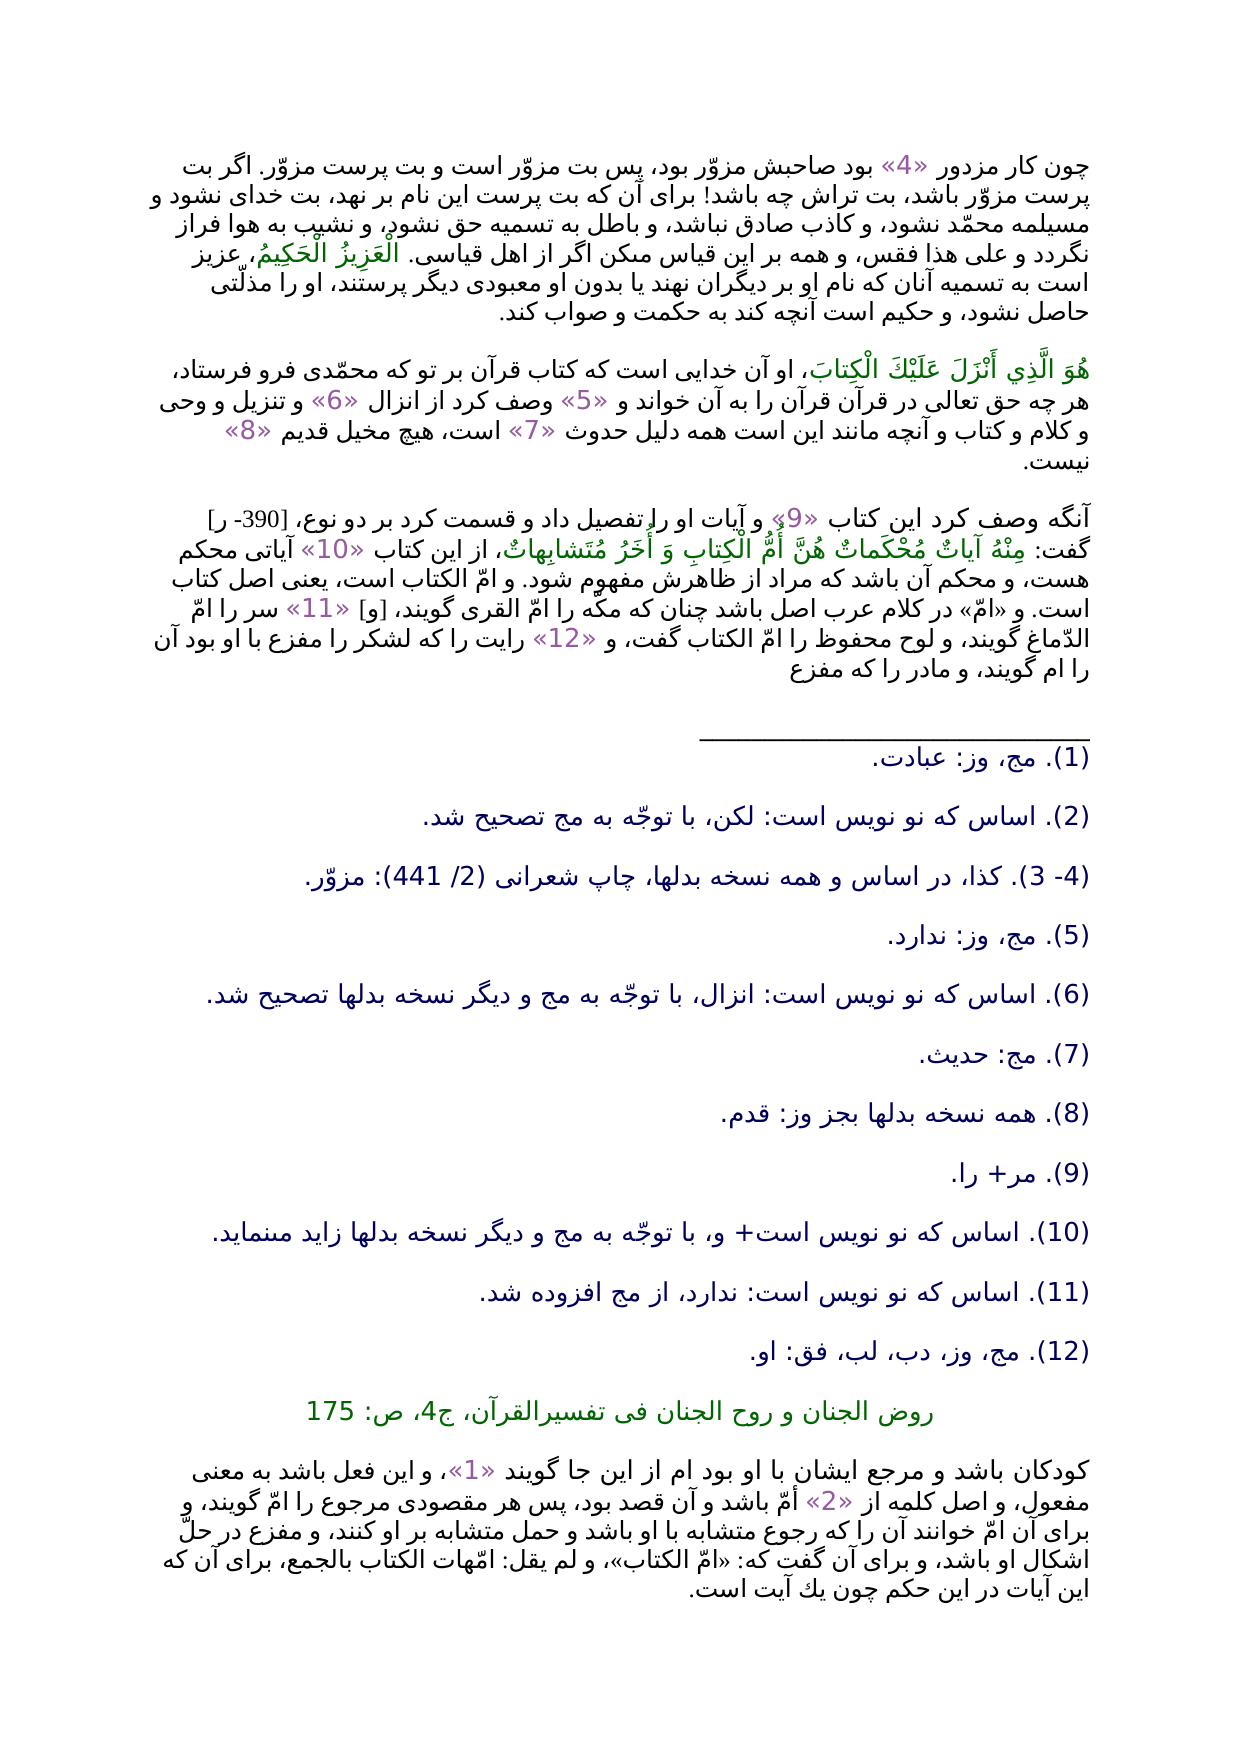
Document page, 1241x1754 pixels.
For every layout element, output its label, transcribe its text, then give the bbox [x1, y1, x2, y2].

text (8). همه نسخه بدلها بجز وز: قدم. [150, 1099, 1090, 1129]
text روض الجنان و روح الجنان فى تفسيرالقرآن، ج‏4، ص: 175 [150, 1396, 1090, 1426]
text (2). اساس كه نو نويس است: لكن، با توجّه به مج تصحيح شد. [150, 801, 1090, 832]
text (7). مج: حديث. [150, 1039, 1090, 1069]
text (6). اساس كه نو نويس است: انزال، با توجّه به مج و ديگر نسخه بدلها تصحيح شد. [150, 980, 1090, 1010]
text (10). اساس كه نو نويس است+ و، با توجّه به مج و ديگر نسخه بدلها زايد مى‏نمايد. [150, 1218, 1090, 1248]
text (12). مج، وز، دب، لب، فق: او. [150, 1337, 1090, 1367]
text (4- 3). كذا، در اساس و همه نسخه بدلها، چاپ شعرانى (2/ 441): مزوّر. [150, 861, 1090, 891]
text آنگه وصف كرد اين كتاب‏ «9» و آيات او را تفصيل داد و قسمت كرد بر دو نوع، [390- ر] گفت: مِنْهُ آياتٌ مُحْكَماتٌ هُنَّ أُمُّ الْكِتابِ وَ أُخَرُ مُتَشابِهاتٌ‏، از اين كتاب‏ «10» آياتى محكم هست، و محكم آن باشد كه مراد از ظاهرش مفهوم شود. و امّ الكتاب است، يعنى اصل كتاب است. و «امّ» در كلام عرب اصل باشد چنان كه مكّه را امّ القرى گويند، [و] «11» سر را امّ الدّماغ گويند، و لوح محفوظ را امّ الكتاب گفت، و «12» رايت را كه لشكر را مفزع با او بود آن را ام گويند، و مادر را كه مفزع‏ [150, 504, 1090, 682]
text (9). مر+ را. [150, 1158, 1090, 1188]
text (11). اساس كه نو نويس است: ندارد، از مج افزوده شد. [150, 1277, 1090, 1307]
text ______________________________ (1). مج، وز: عبادت. [150, 712, 1090, 772]
text (5). مج، وز: ندارد. [150, 920, 1090, 951]
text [150, 150, 1090, 326]
text هُوَ الَّذِي أَنْزَلَ عَلَيْكَ الْكِتابَ‏، او آن خدايى است كه كتاب قرآن بر تو كه محمّدى فرو فرستاد، هر چه حق تعالى در قرآن قرآن را به آن خواند و «5» وصف كرد از انزال‏ «6» و تنزيل و وحى و كلام و كتاب و آنچه مانند اين است همه دليل حدوث‏ «7» است، هيچ مخيل قديم‏ «8» نيست. [150, 355, 1090, 474]
text كودكان باشد و مرجع ايشان با او بود ام از اين جا گويند «1»، و اين فعل باشد به معنى مفعول، و اصل كلمه از «2» أمّ باشد و آن قصد بود، پس هر مقصودى مرجوع را امّ گويند، و براى آن امّ خوانند آن را كه رجوع متشابه با او باشد و حمل متشابه بر او كنند، و مفزع در حلّ اشكال او باشد، و براى آن گفت كه: «امّ الكتاب»، و لم يقل: امّهات الكتاب بالجمع، براى آن كه اين آيات در اين حكم چون يك آيت است. [150, 1456, 1090, 1602]
